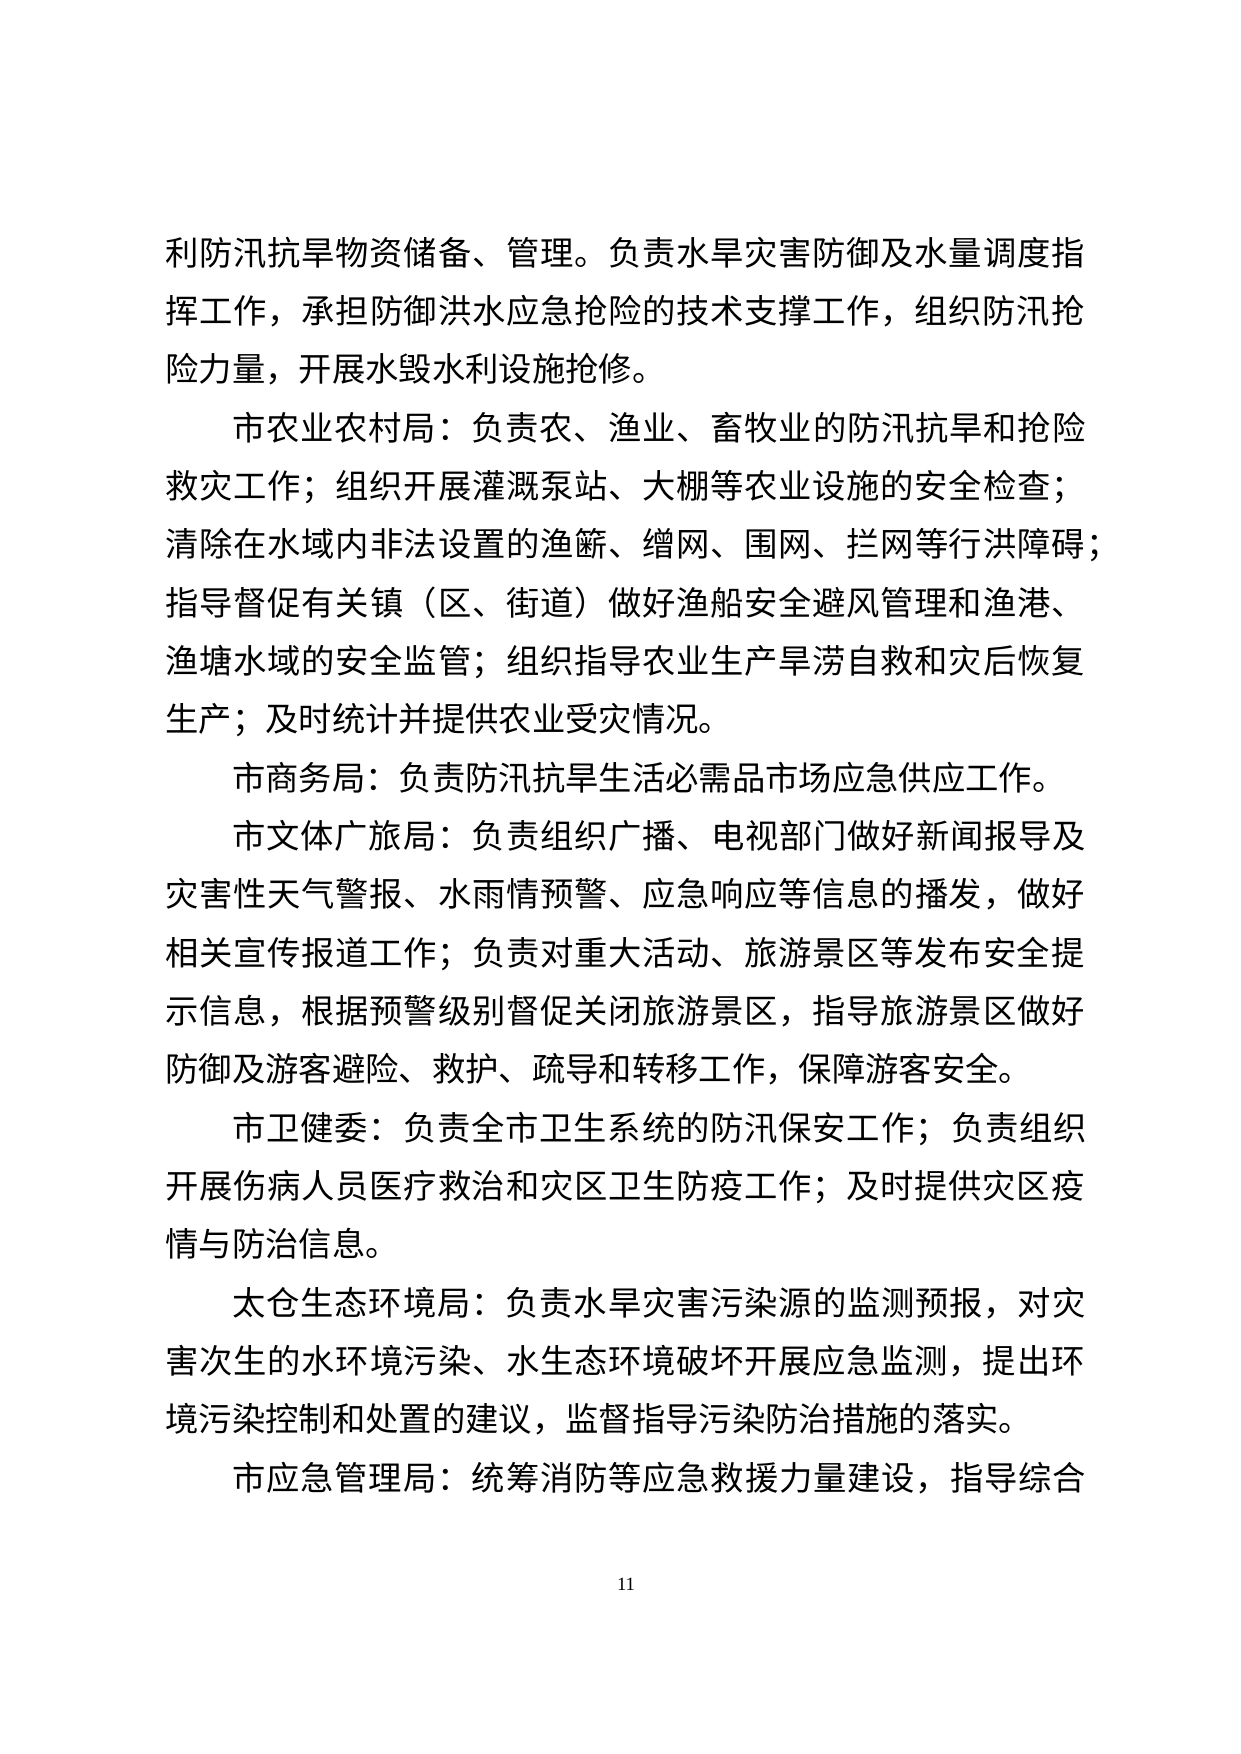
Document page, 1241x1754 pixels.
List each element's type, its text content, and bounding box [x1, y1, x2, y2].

text 太仓生态环境局：负责水旱灾害污染源的监测预报，对灾害次生的水环境污染、水生态环境破坏开展应急监测，提出环境污染控制和处置的建议，监督指导污染防治措施的落实。 [165, 1268, 1087, 1443]
text 市文体广旅局：负责组织广播、电视部门做好新闻报导及灾害性天气警报、水雨情预警、应急响应等信息的播发，做好相关宣传报道工作；负责对重大活动、旅游景区等发布安全提示信息，根据预警级别督促关闭旅游景区，指导旅游景区做好防御及游客避险、救护、疏导和转移工作，保障游客安全。 [165, 802, 1087, 1093]
text 市卫健委：负责全市卫生系统的防汛保安工作；负责组织开展伤病人员医疗救治和灾区卫生防疫工作；及时提供灾区疫情与防治信息。 [165, 1093, 1087, 1268]
text 市商务局：负责防汛抗旱生活必需品市场应急供应工作。 [165, 743, 1087, 802]
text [165, 1443, 1087, 1502]
text 市农业农村局：负责农、渔业、畜牧业的防汛抗旱和抢险救灾工作；组织开展灌溉泵站、大棚等农业设施的安全检查；清除在水域内非法设置的渔簖、缯网、围网、拦网等行洪障碍；指导督促有关镇（区、街道）做好渔船安全避风管理和渔港、渔塘水域的安全监管；组织指导农业生产旱涝自救和灾后恢复生产；及时统计并提供农业受灾情况。 [165, 393, 1087, 743]
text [165, 218, 1087, 393]
